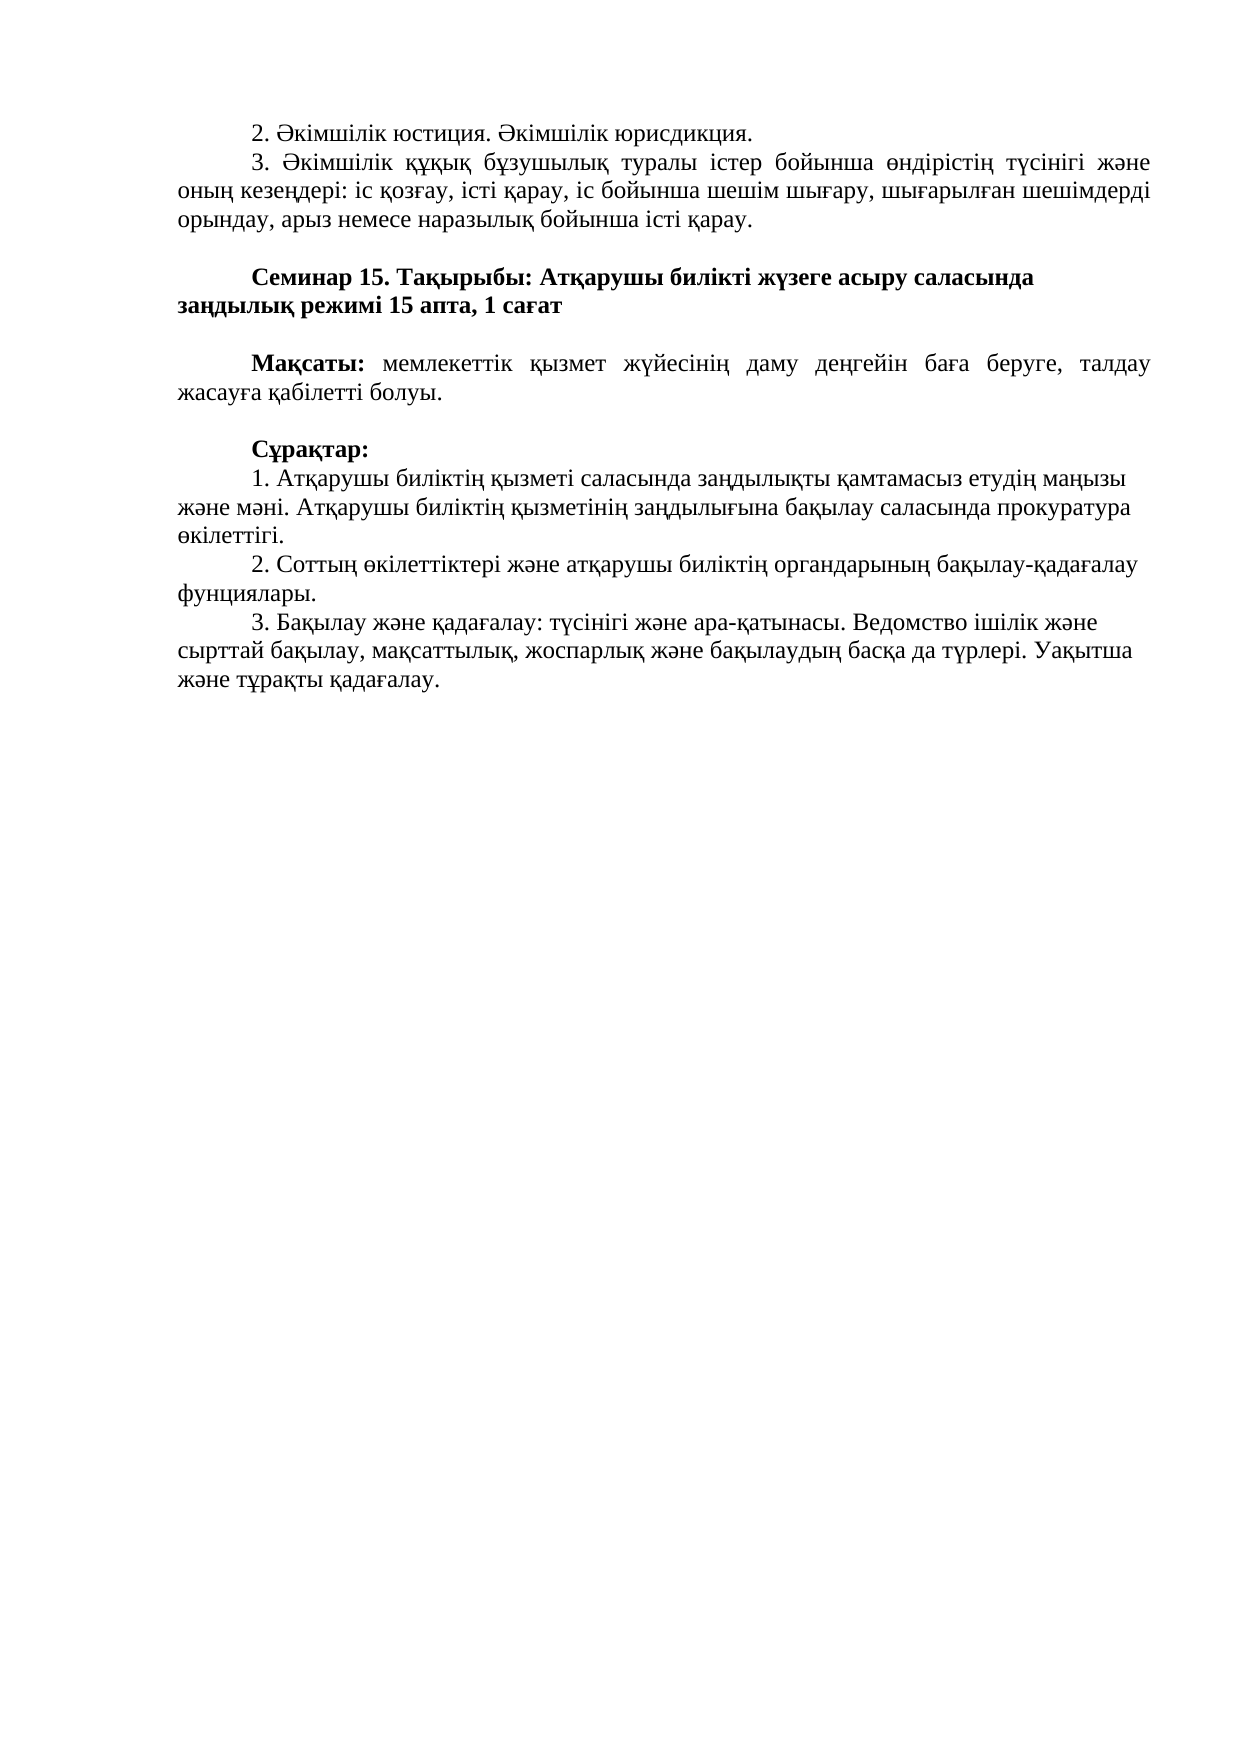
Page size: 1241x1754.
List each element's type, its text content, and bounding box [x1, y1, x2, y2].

text 3. Әкімшілік құқық бұзушылық туралы істер бойынша өндірістің түсінігі және оның кезеңдері: іс қозғау, істі қарау, іс бойынша шешім шығару, шығарылған шешімдерді орындау, арыз немесе наразылық бойынша істі қарау. [177, 147, 1152, 233]
text Сұрақтар: [177, 434, 1152, 463]
list Мақсаты: мемлекеттік қызмет жүйесінің даму деңгейін баға беруге, талдау жасауға қабілетті болуы. [177, 348, 1152, 406]
text Семинар 15. Тақырыбы: Атқарушы билікті жүзеге асыру саласында заңдылық режимі 15 апта, 1 сағат [177, 262, 1152, 319]
text 2. Әкімшілік юстиция. Әкімшілік юрисдикция. [177, 118, 1152, 147]
text 3. Бақылау және қадағалау: түсінігі және ара-қатынасы. Ведомство ішілік және сырттай бақылау, мақсаттылық, жоспарлық және бақылаудың басқа да түрлері. Уақытша және тұрақты қадағалау. [177, 607, 1152, 693]
text 2. Соттың өкілеттіктері және атқарушы биліктің органдарының бақылау-қадағалау фунциялары. [177, 549, 1152, 607]
text 1. Атқарушы биліктің қызметі саласында заңдылықты қамтамасыз етудің маңызы және мәні. Атқарушы биліктің қызметінің заңдылығына бақылау саласында прокуратура өкілеттігі. [177, 463, 1152, 549]
